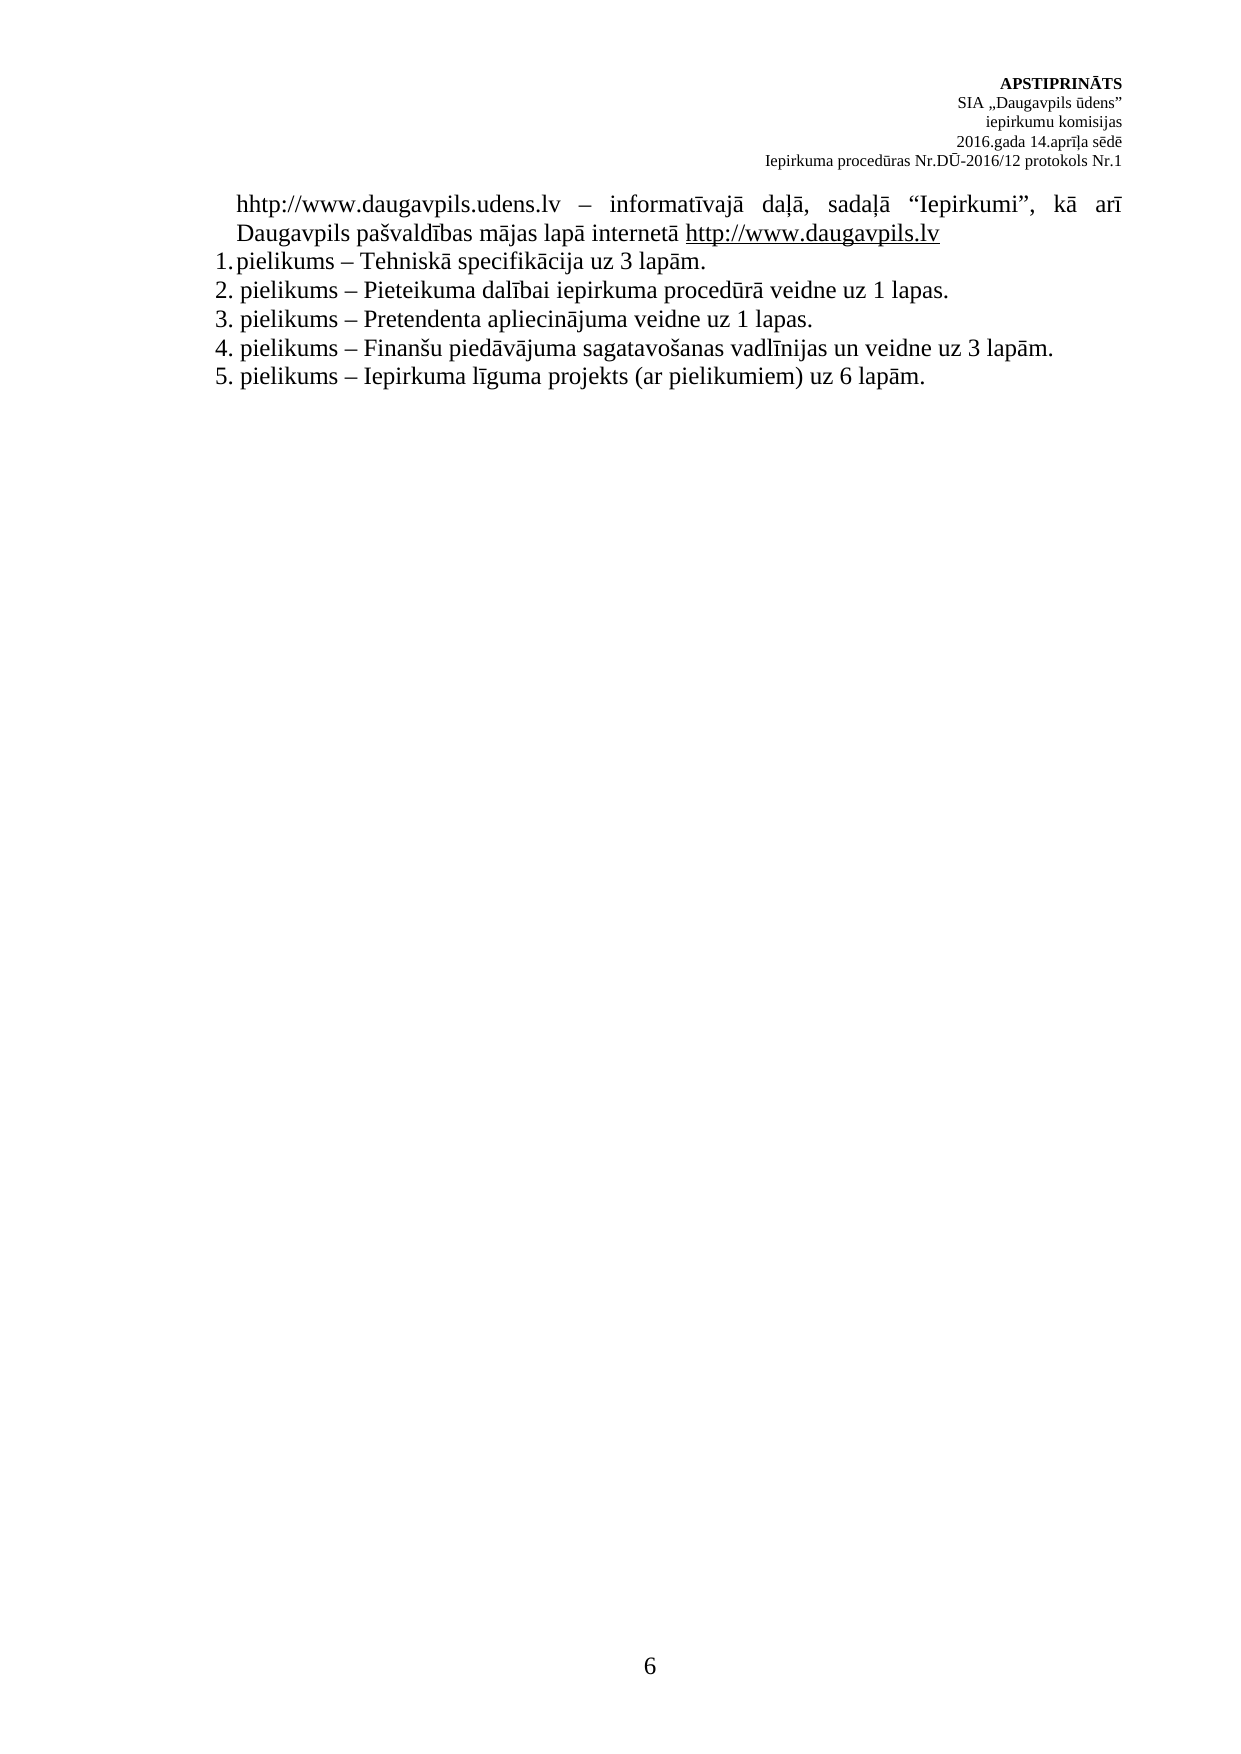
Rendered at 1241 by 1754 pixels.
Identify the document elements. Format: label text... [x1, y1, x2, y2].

list pielikums – Tehniskā specifikācija uz 3 lapām. [215, 246, 1176, 275]
text 3. pielikums – Pretendenta apliecinājuma veidne uz 1 lapas. [215, 304, 1176, 333]
text 2. pielikums – Pieteikuma dalībai iepirkuma procedūrā veidne uz 1 lapas. [215, 275, 1176, 304]
text 4. pielikums – Finanšu piedāvājuma sagatavošanas vadlīnijas un veidne uz 3 lapām. [215, 333, 1176, 361]
text 5. pielikums – Iepirkuma līguma projekts (ar pielikumiem) uz 6 lapām. [215, 361, 1176, 390]
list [177, 189, 1122, 246]
